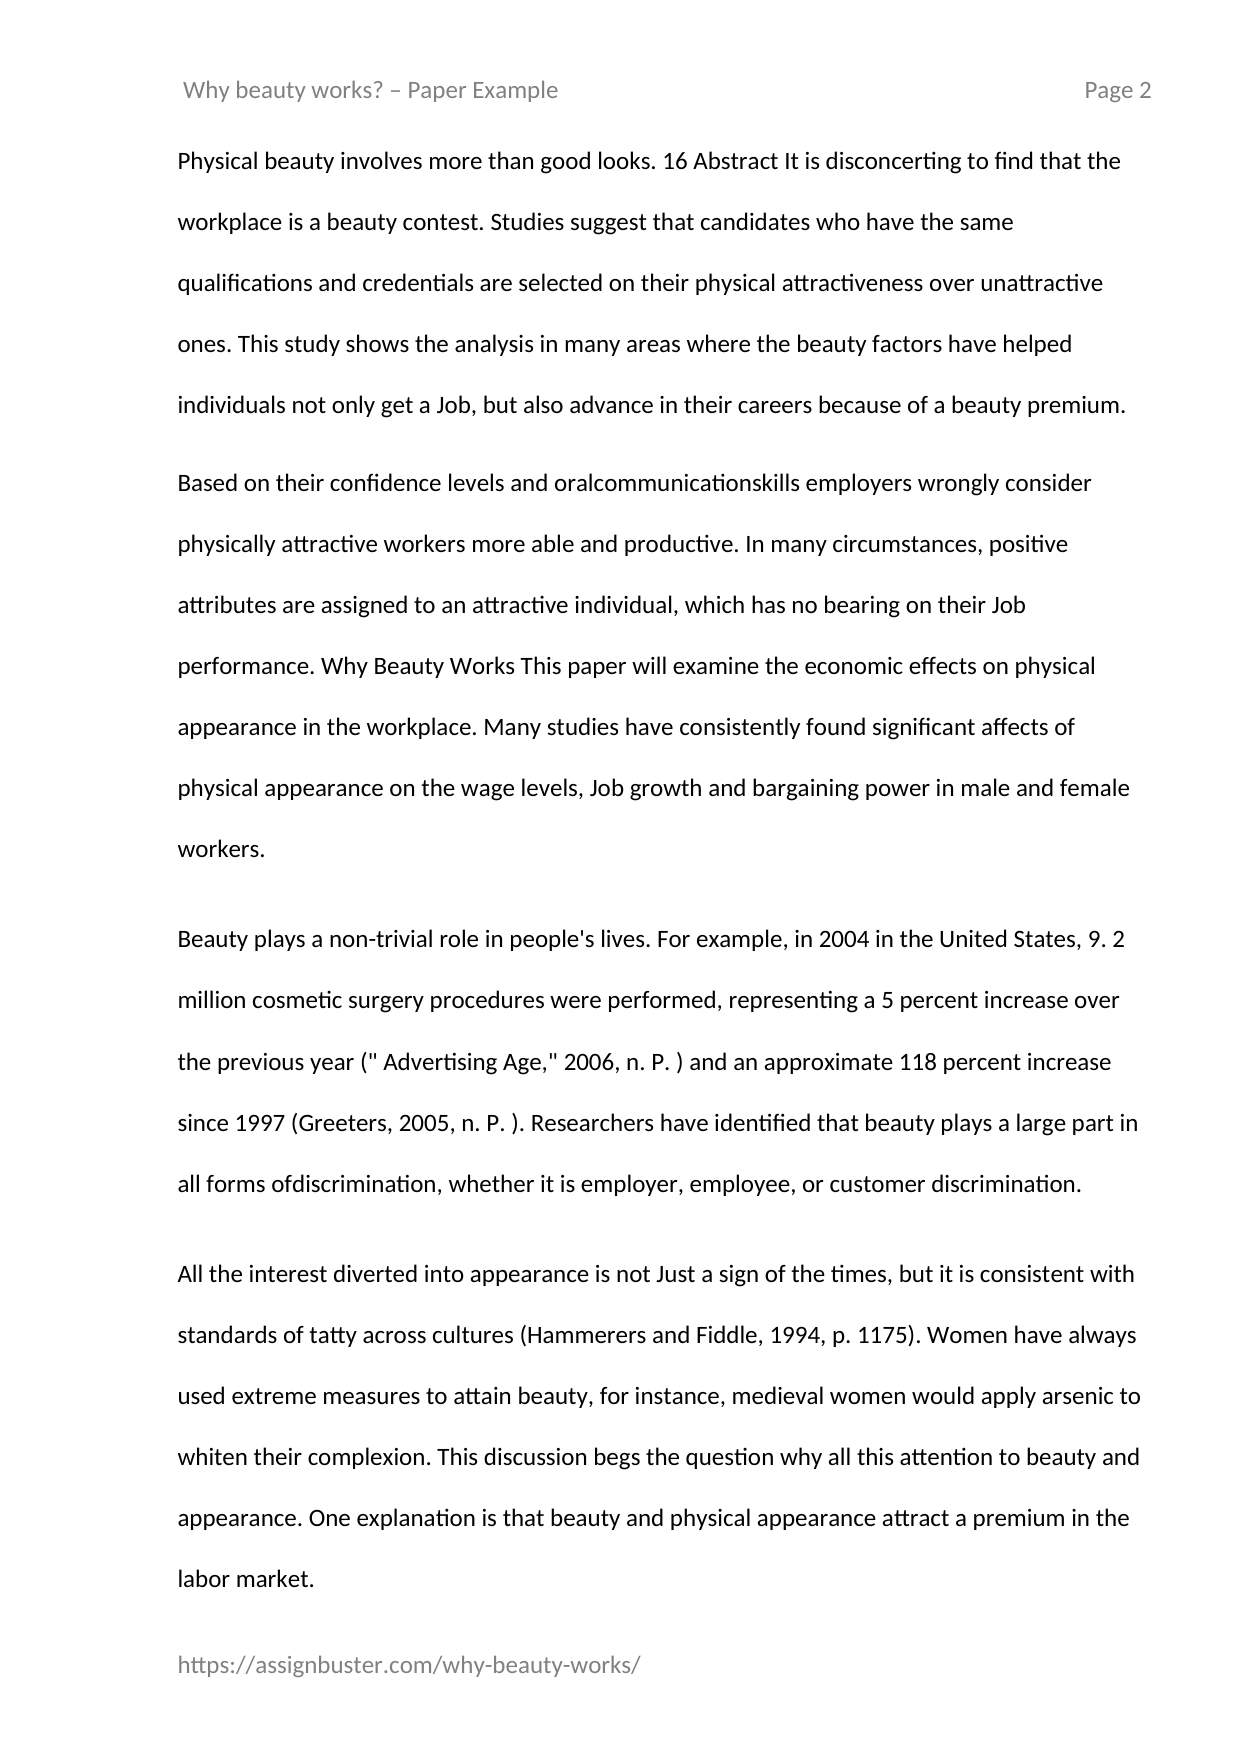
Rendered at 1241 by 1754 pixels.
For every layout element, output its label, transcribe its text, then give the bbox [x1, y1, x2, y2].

text Beauty plays a non-trivial role in people's lives. For example, in 2004 in the United States, 9. 2 million cosmetic surgery procedures were performed, representing a 5 percent increase over the previous year (" Advertising Age," 2006, n. P. ) and an approximate 118 percent increase since 1997 (Greeters, 2005, n. P. ). Researchers have identified that beauty plays a large part in all forms ofdiscrimination, whether it is employer, employee, or customer discrimination. [177, 924, 1152, 1198]
text Physical beauty involves more than good looks. 16 Abstract It is disconcerting to find that the workplace is a beauty contest. Studies suggest that candidates who have the same qualifications and credentials are selected on their physical attractiveness over unattractive ones. This study shows the analysis in many areas where the beauty factors have helped individuals not only get a Job, but also advance in their careers because of a beauty premium. [177, 145, 1152, 420]
text All the interest diverted into appearance is not Just a sign of the times, but it is consistent with standards of tatty across cultures (Hammerers and Fiddle, 1994, p. 1175). Women have always used extreme measures to attain beauty, for instance, medieval women would apply arsenic to whiten their complexion. This discussion begs the question why all this attention to beauty and appearance. One explanation is that beauty and physical appearance attract a premium in the labor market. [177, 1258, 1152, 1594]
text Based on their confidence levels and oralcommunicationskills employers wrongly consider physically attractive workers more able and productive. In many circumstances, positive attributes are assigned to an attractive individual, which has no bearing on their Job performance. Why Beauty Works This paper will examine the economic effects on physical appearance in the workplace. Many studies have consistently found significant affects of physical appearance on the wage levels, Job growth and bargaining power in male and female workers. [177, 467, 1152, 864]
